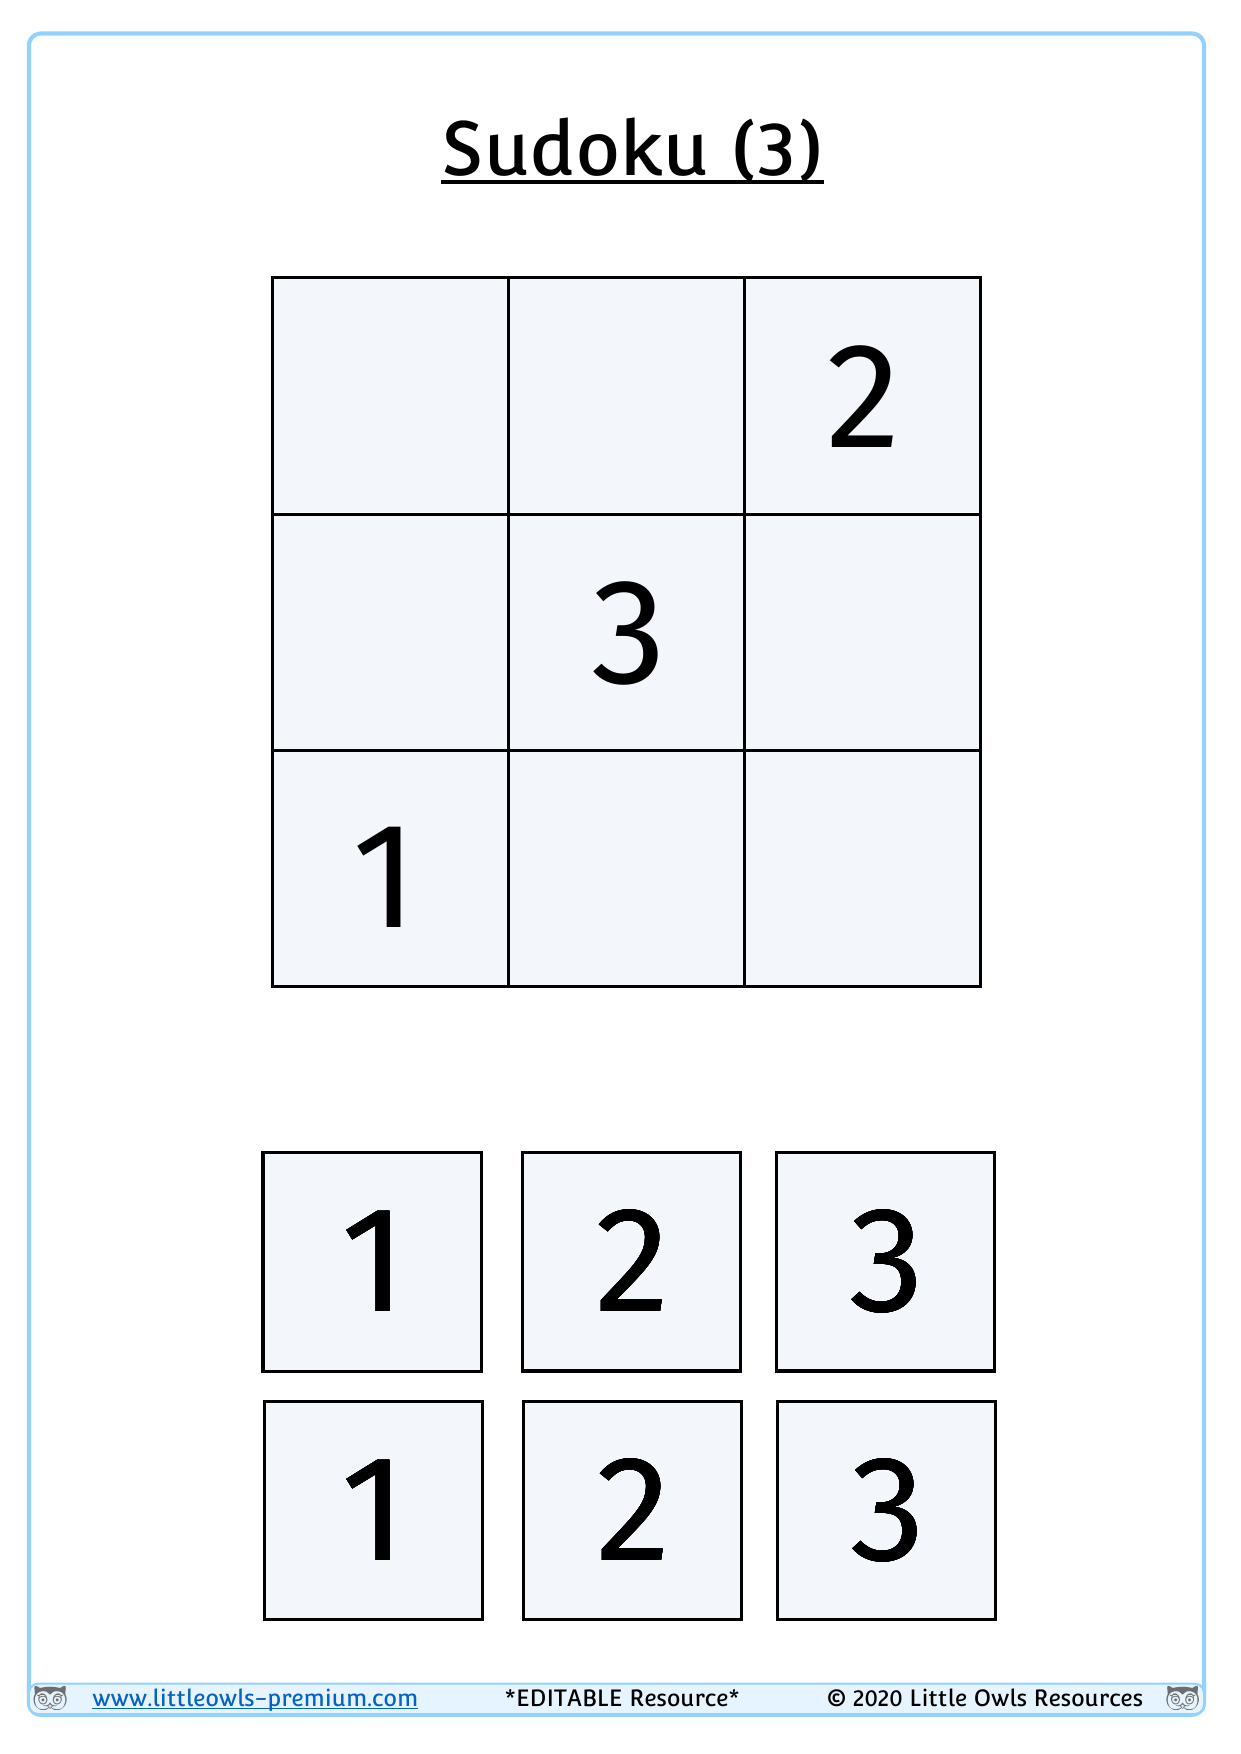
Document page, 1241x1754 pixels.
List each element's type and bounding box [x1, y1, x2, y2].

picture [28, 1681, 74, 1717]
picture [1161, 1681, 1206, 1717]
